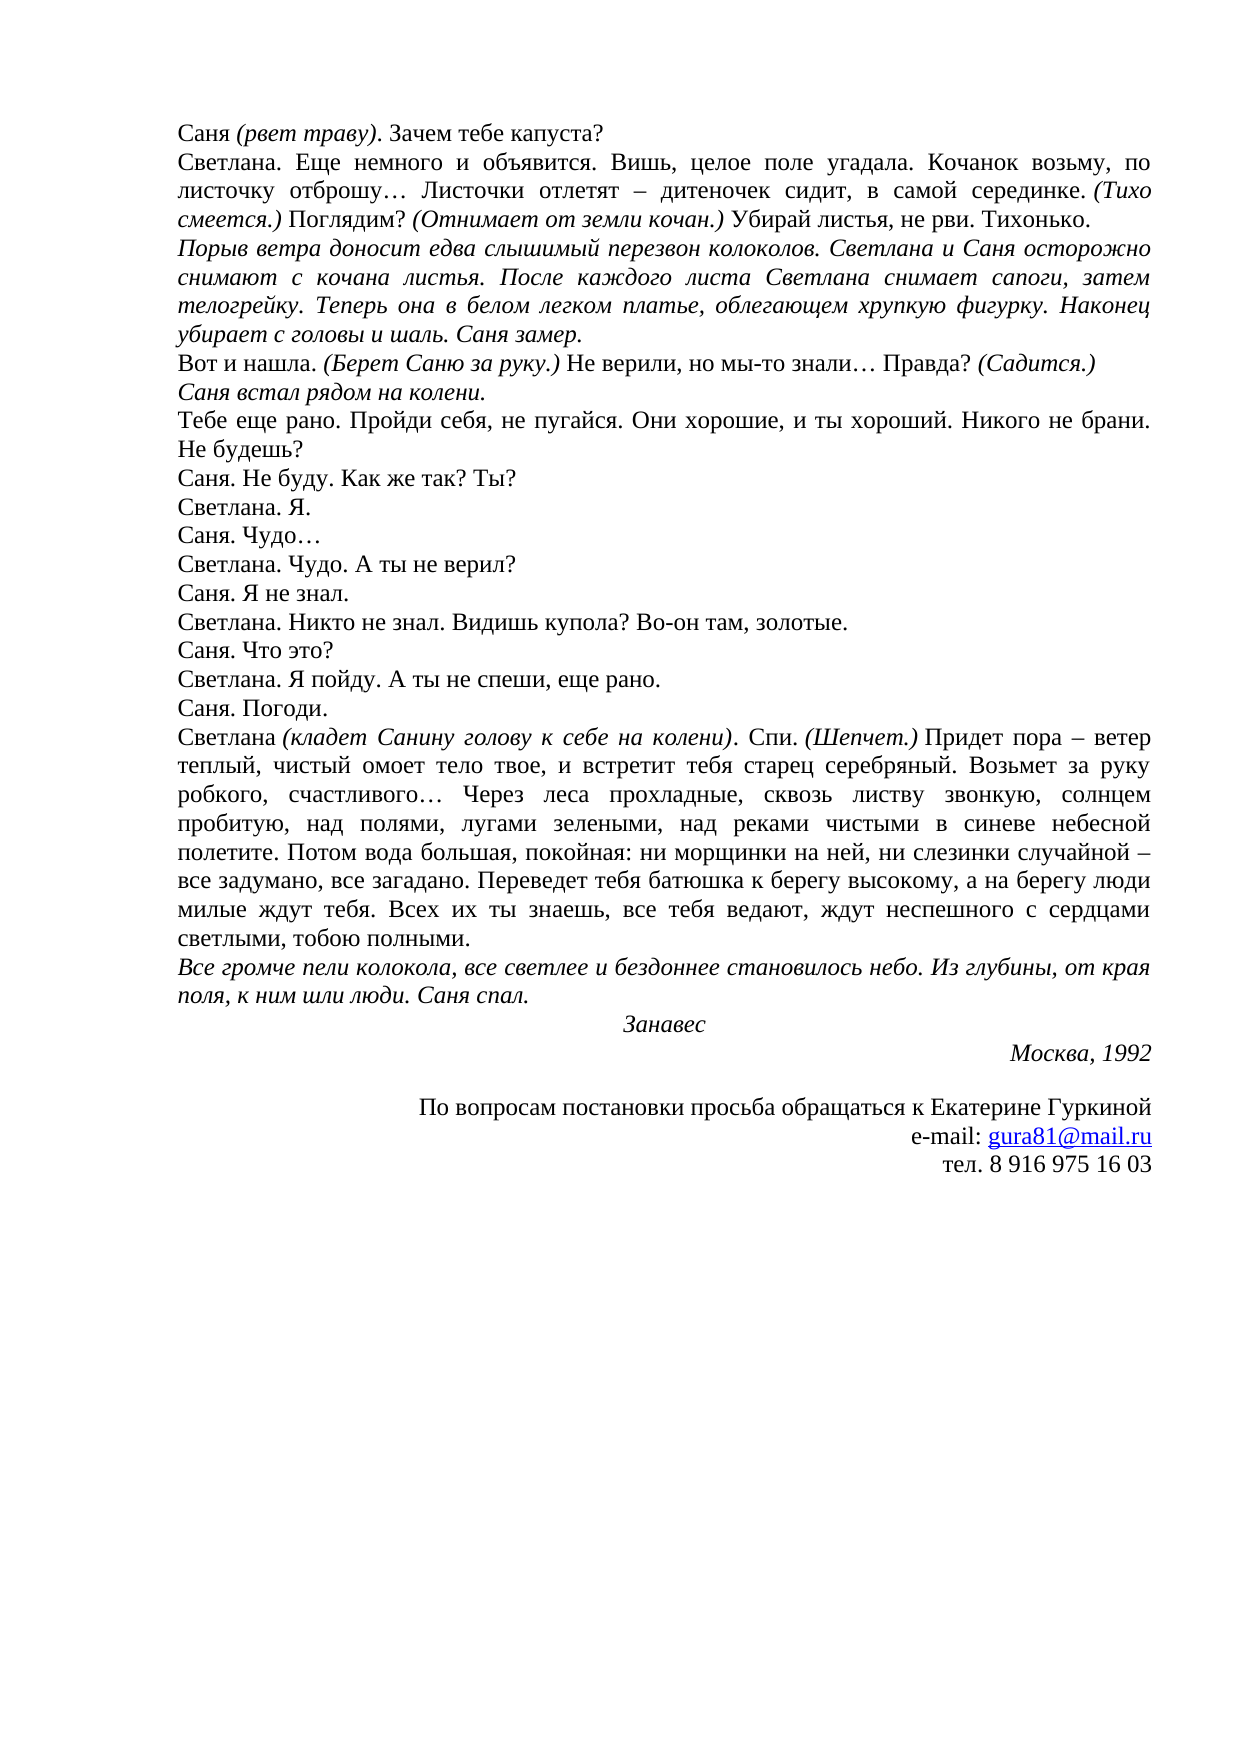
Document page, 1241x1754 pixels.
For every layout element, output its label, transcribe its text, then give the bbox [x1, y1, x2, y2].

text Тебе еще рано. Пройди себя, не пугайся. Они хорошие, и ты хороший. Никого не брани. Не будешь? [177, 406, 1152, 463]
text Саня. Чудо… [177, 521, 1152, 549]
text Светлана. Еще немного и объявится. Вишь, целое поле угадала. Кочанок возьму, по листочку отброшу… Листочки отлетят – дитеночек сидит, в самой серединке. (Тихо смеется.) Поглядим? (Отнимает от земли кочан.) Убирай листья, не рви. Тихонько. [177, 147, 1152, 233]
text Саня (рвет траву). Зачем тебе капуста? [177, 118, 1152, 147]
text По вопросам постановки просьба обращаться к Екатерине Гуркиной [177, 1092, 1152, 1121]
text Светлана. Никто не знал. Видишь купола? Во-он там, золотые. [177, 607, 1152, 636]
text Саня. Погоди. [177, 693, 1152, 722]
text Светлана. Чудо. А ты не верил? [177, 549, 1152, 578]
text Москва, 1992 [177, 1038, 1152, 1067]
text Все громче пели колокола, все светлее и бездоннее становилось небо. Из глубины, от края поля, к ним шли люди. Саня спал. [177, 952, 1152, 1009]
text Саня. Я не знал. [177, 578, 1152, 607]
text Светлана (кладет Санину голову к себе на колени). Спи. (Шепчет.) Придет пора – ветер теплый, чистый омоет тело твое, и встретит тебя старец серебряный. Возьмет за руку робкого, счастливого… Через леса прохладные, сквозь листву звонкую, солнцем пробитую, над полями, лугами зелеными, над реками чистыми в синеве небесной полетите. Потом вода большая, покойная: ни морщинки на ней, ни слезинки случайной – все задумано, все загадано. Переведет тебя батюшка к берегу высокому, а на берегу люди милые ждут тебя. Всех их ты знаешь, все тебя ведают, ждут неспешного с сердцами светлыми, тобою полными. [177, 722, 1152, 952]
text Светлана. Я. [177, 492, 1152, 521]
text Вот и нашла. (Берет Саню за руку.) Не верили, но мы-то знали… Правда? (Садится.) [177, 348, 1152, 377]
text Порыв ветра доносит едва слышимый перезвон колоколов. Светлана и Саня осторожно снимают с кочана листья. После каждого листа Светлана снимает сапоги, затем телогрейку. Теперь она в белом легком платье, облегающем хрупкую фигурку. Наконец убирает с головы и шаль. Саня замер. [177, 233, 1152, 348]
text Саня. Что это? [177, 636, 1152, 664]
text Занавес [177, 1009, 1152, 1038]
text Саня. Не буду. Как же так? Ты? [177, 463, 1152, 492]
text e-mail: gura81@mail.ru [177, 1121, 1152, 1149]
text Саня встал рядом на колени. [177, 377, 1152, 406]
text тел. 8 916 975 16 03 [177, 1149, 1152, 1178]
text Светлана. Я пойду. А ты не спеши, еще рано. [177, 664, 1152, 693]
